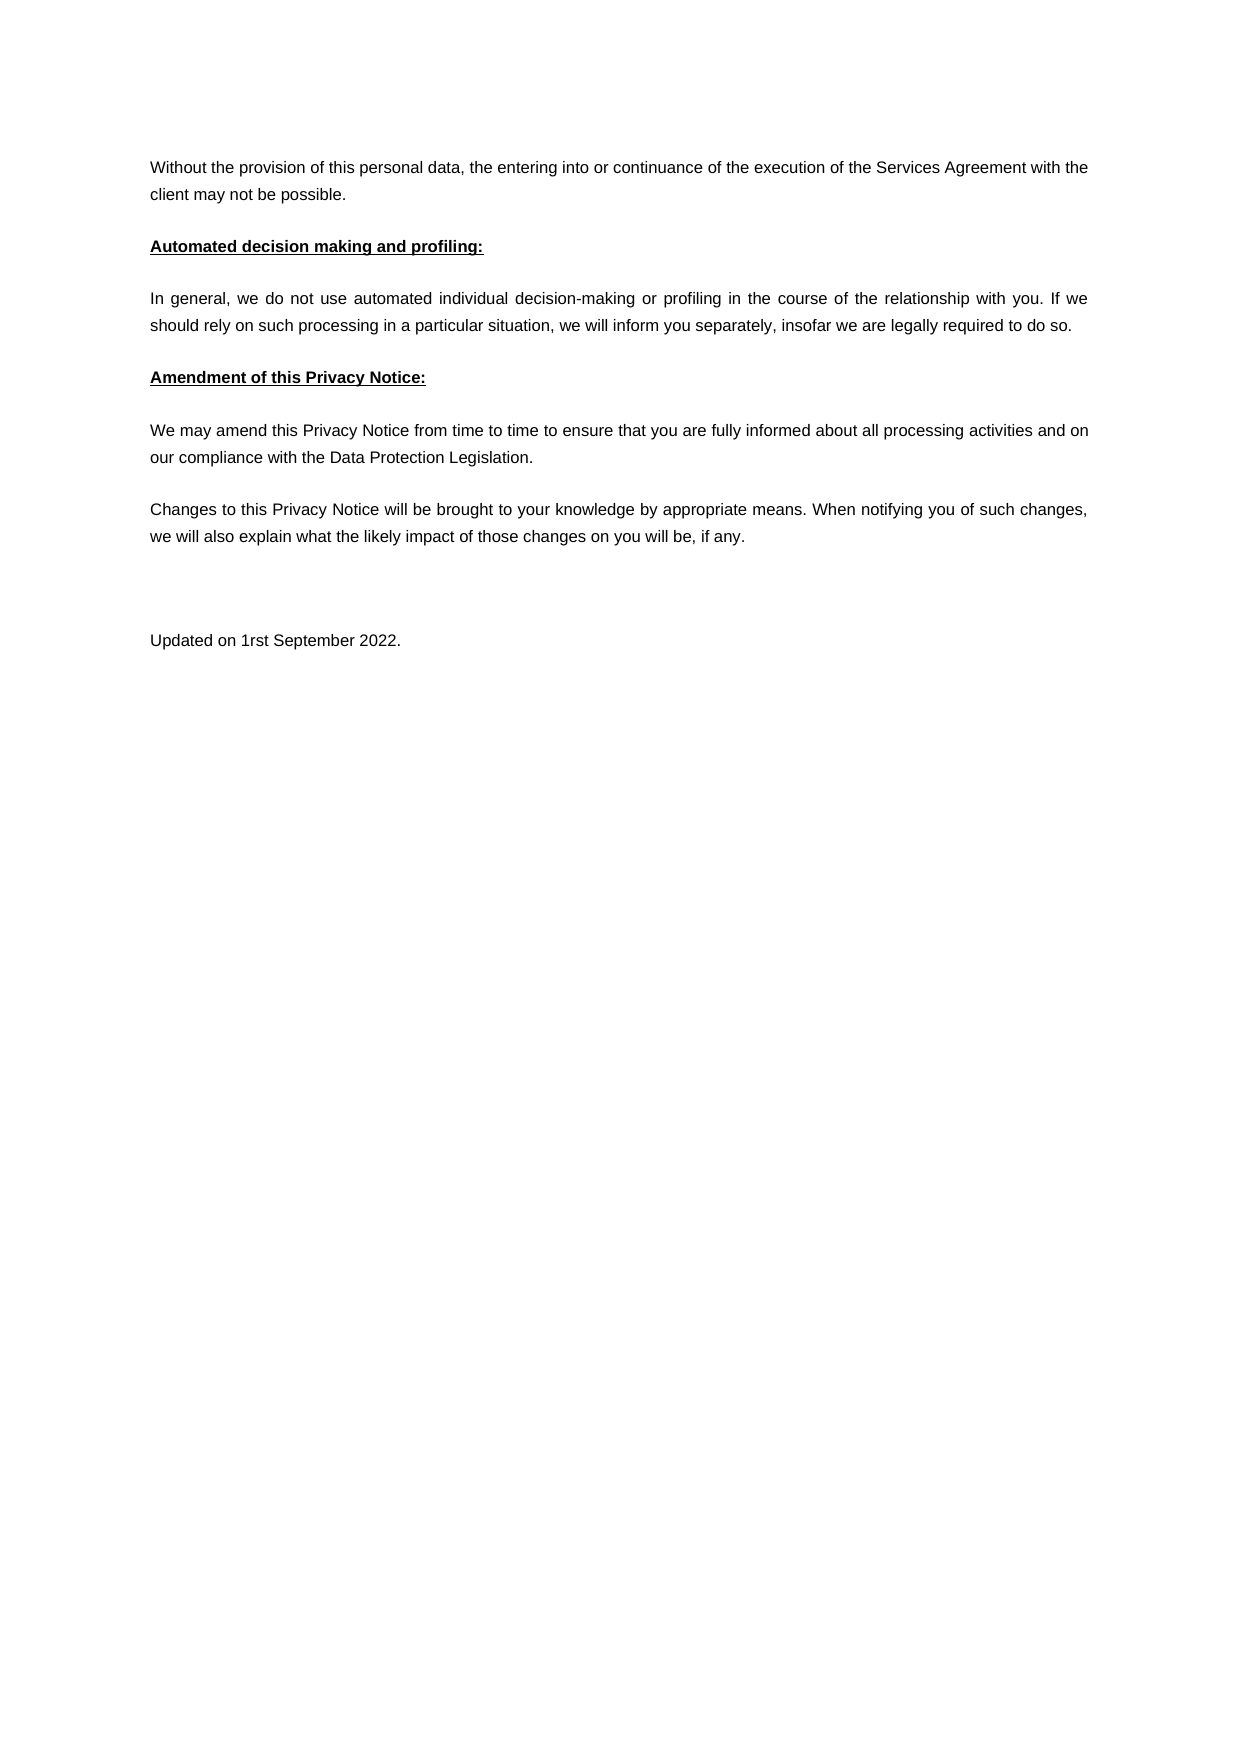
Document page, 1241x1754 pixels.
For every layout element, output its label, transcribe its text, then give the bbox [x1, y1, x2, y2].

list Amendment of this Privacy Notice: [150, 360, 1090, 387]
list Automated decision making and profiling: [150, 229, 1090, 256]
list Updated on 1rst September 2022. [150, 623, 1090, 650]
list In general, we do not use automated individual decision-making or profiling in the course of the relationship with you. If we should rely on such processing in a particular situation, we will inform you separately, insofar we are legally required to do so. [150, 281, 1090, 335]
list Changes to this Privacy Notice will be brought to your knowledge by appropriate means. When notifying you of such changes, we will also explain what the likely impact of those changes on you will be, if any. [150, 492, 1090, 546]
list We may amend this Privacy Notice from time to time to ensure that you are fully informed about all processing activities and on our compliance with the Data Protection Legislation. [150, 412, 1090, 467]
list Without the provision of this personal data, the entering into or continuance of the execution of the Services Agreement with the client may not be possible. [150, 150, 1090, 204]
